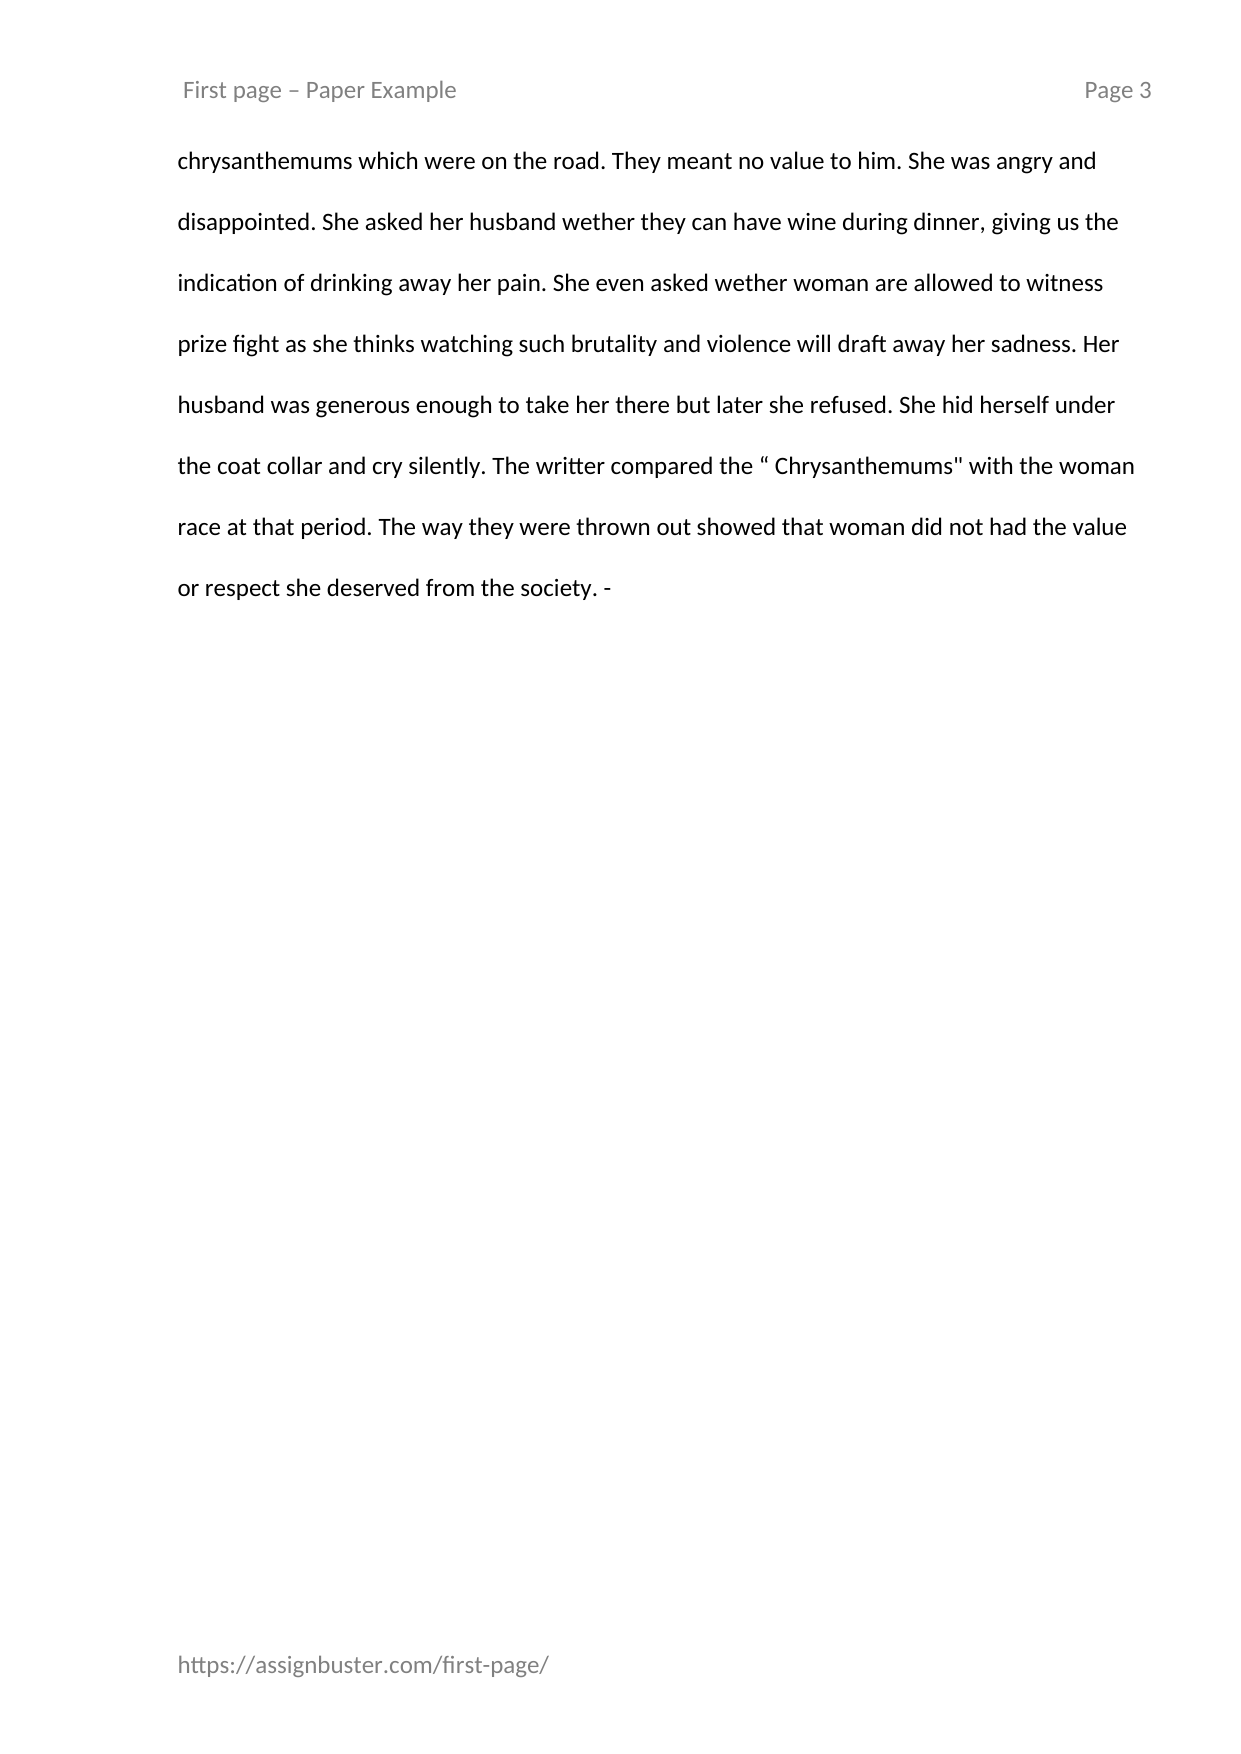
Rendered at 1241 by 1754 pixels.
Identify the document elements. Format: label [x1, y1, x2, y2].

text [177, 145, 1152, 603]
